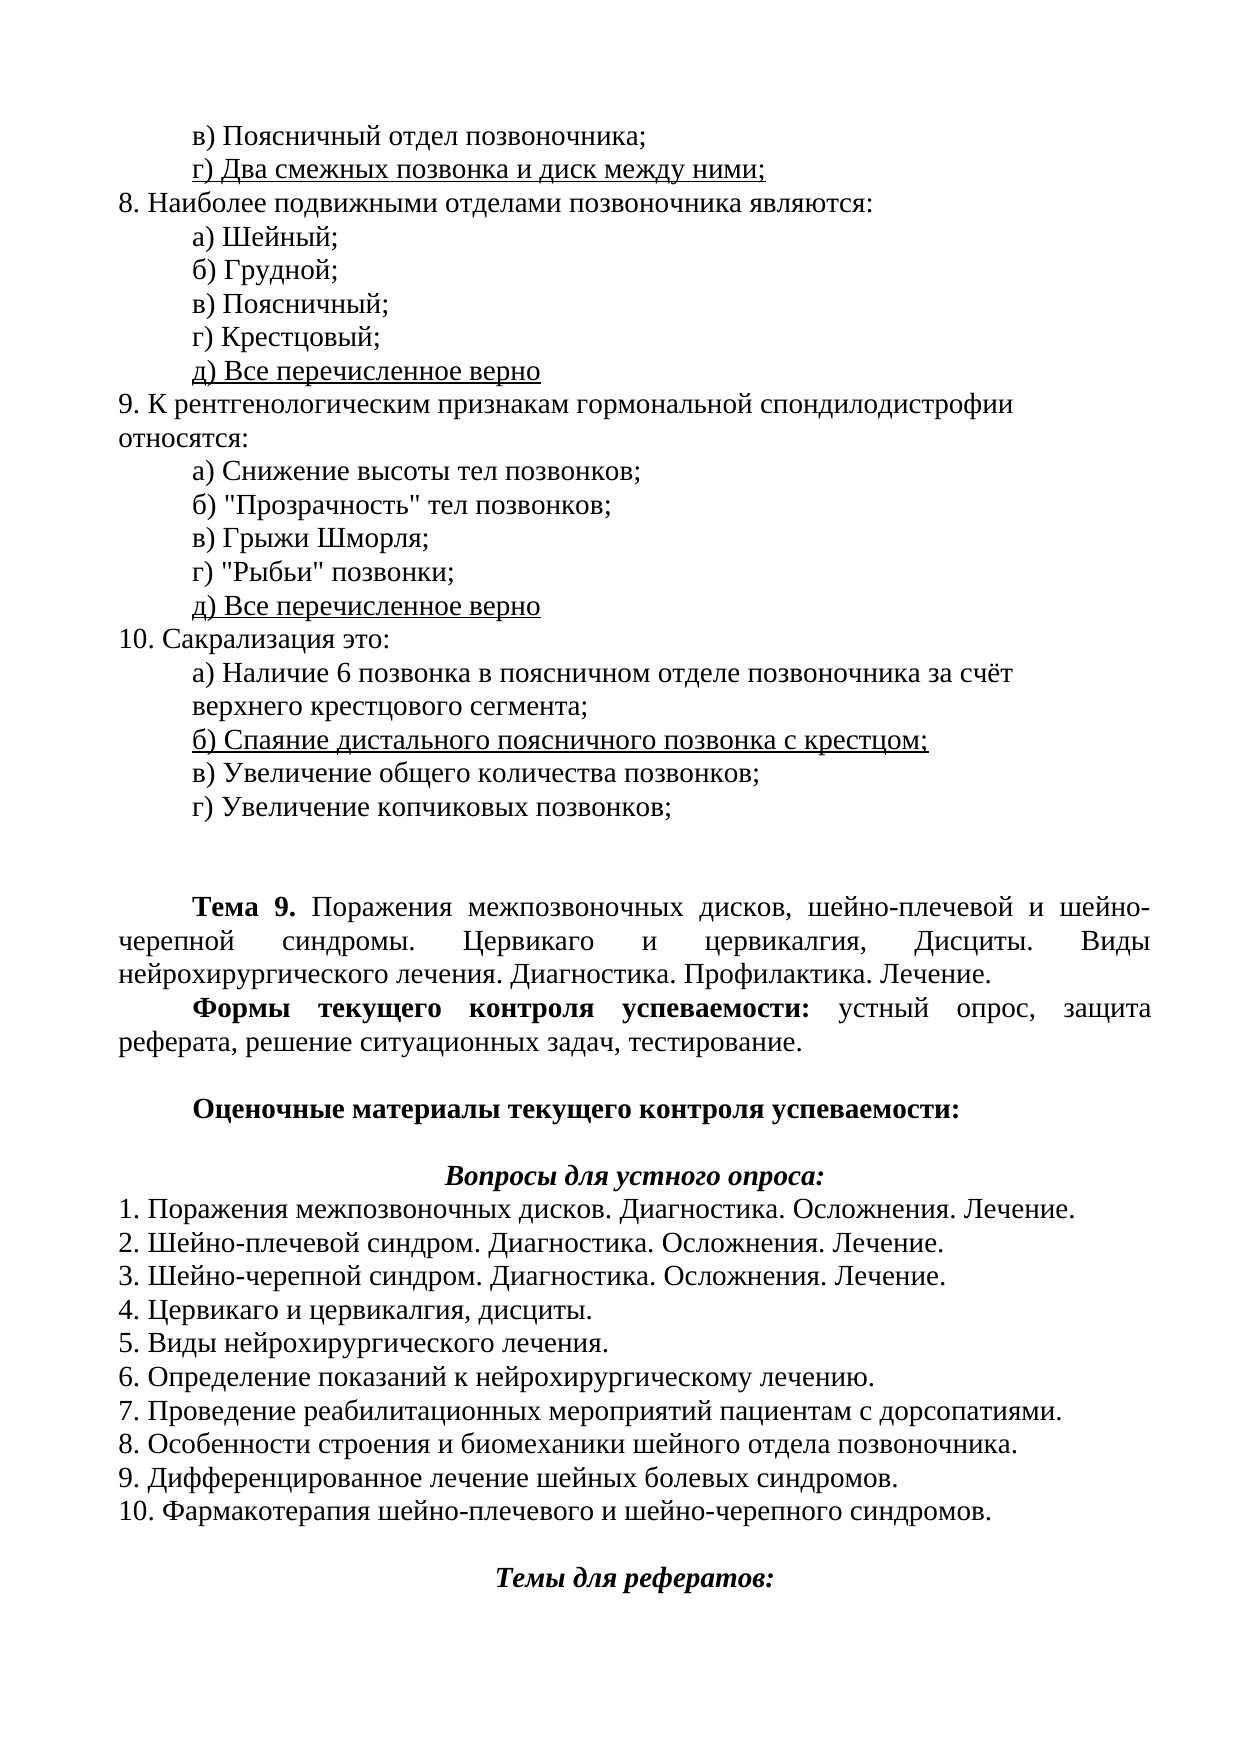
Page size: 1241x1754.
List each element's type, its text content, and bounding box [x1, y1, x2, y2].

text б) "Прозрачность" тел позвонков; [192, 487, 1152, 521]
text г) Два смежных позвонка и диск между ними; [192, 152, 1152, 185]
text а) Наличие 6 позвонка в поясничном отделе позвоночника за счёт [192, 655, 1152, 688]
text г) "Рыбьи" позвонки; [192, 554, 1152, 588]
text д) Все перечисленное верно [192, 353, 1152, 386]
text 9. Дифференцированное лечение шейных болевых синдромов. [118, 1460, 1152, 1493]
text а) Снижение высоты тел позвонков; [192, 453, 1152, 487]
text 3. Шейно-черепной синдром. Диагностика. Осложнения. Лечение. [118, 1258, 1152, 1292]
text 8. Наиболее подвижными отделами позвоночника являются: [118, 185, 1152, 219]
text Темы для рефератов: [118, 1560, 1152, 1594]
text в) Грыжи Шморля; [192, 521, 1152, 554]
text в) Увеличение общего количества позвонков; [192, 755, 1152, 789]
text 6. Определение показаний к нейрохирургическому лечению. [118, 1359, 1152, 1393]
text а) Шейный; [192, 219, 1152, 252]
text Оценочные материалы текущего контроля успеваемости: [118, 1091, 1152, 1124]
text верхнего крестцового сегмента; [192, 688, 1152, 722]
text Вопросы для устного опроса: [118, 1158, 1152, 1191]
text г) Крестцовый; [192, 319, 1152, 353]
text б) Грудной; [192, 252, 1152, 286]
text б) Спаяние дистального поясничного позвонка с крестцом; [192, 722, 1152, 755]
text 10. Сакрализация это: [118, 621, 1152, 655]
text 7. Проведение реабилитационных мероприятий пациентам с дорсопатиями. [118, 1393, 1152, 1426]
text Тема 9. Поражения межпозвоночных дисков, шейно-плечевой и шейно-черепной синдромы. Цервикаго и цервикалгия, Дисциты. Виды нейрохирургического лечения. Диагностика. Профилактика. Лечение. [118, 889, 1152, 990]
text в) Поясничный; [192, 286, 1152, 319]
text 2. Шейно-плечевой синдром. Диагностика. Осложнения. Лечение. [118, 1225, 1152, 1258]
text г) Увеличение копчиковых позвонков; [192, 789, 1152, 822]
text 9. К рентгенологическим признакам гормональной спондилодистрофии относятся: [118, 386, 1152, 453]
text 1. Поражения межпозвоночных дисков. Диагностика. Осложнения. Лечение. [118, 1191, 1152, 1225]
text 4. Цервикаго и цервикалгия, дисциты. [118, 1292, 1152, 1326]
text 10. Фармакотерапия шейно-плечевого и шейно-черепного синдромов. [118, 1493, 1152, 1527]
text Формы текущего контроля успеваемости: устный опрос, защита реферата, решение ситуационных задач, тестирование. [118, 990, 1152, 1057]
text 5. Виды нейрохирургического лечения. [118, 1326, 1152, 1359]
text 8. Особенности строения и биомеханики шейного отдела позвоночника. [118, 1426, 1152, 1460]
text д) Все перечисленное верно [192, 588, 1152, 621]
text в) Поясничный отдел позвоночника; [192, 118, 1152, 152]
